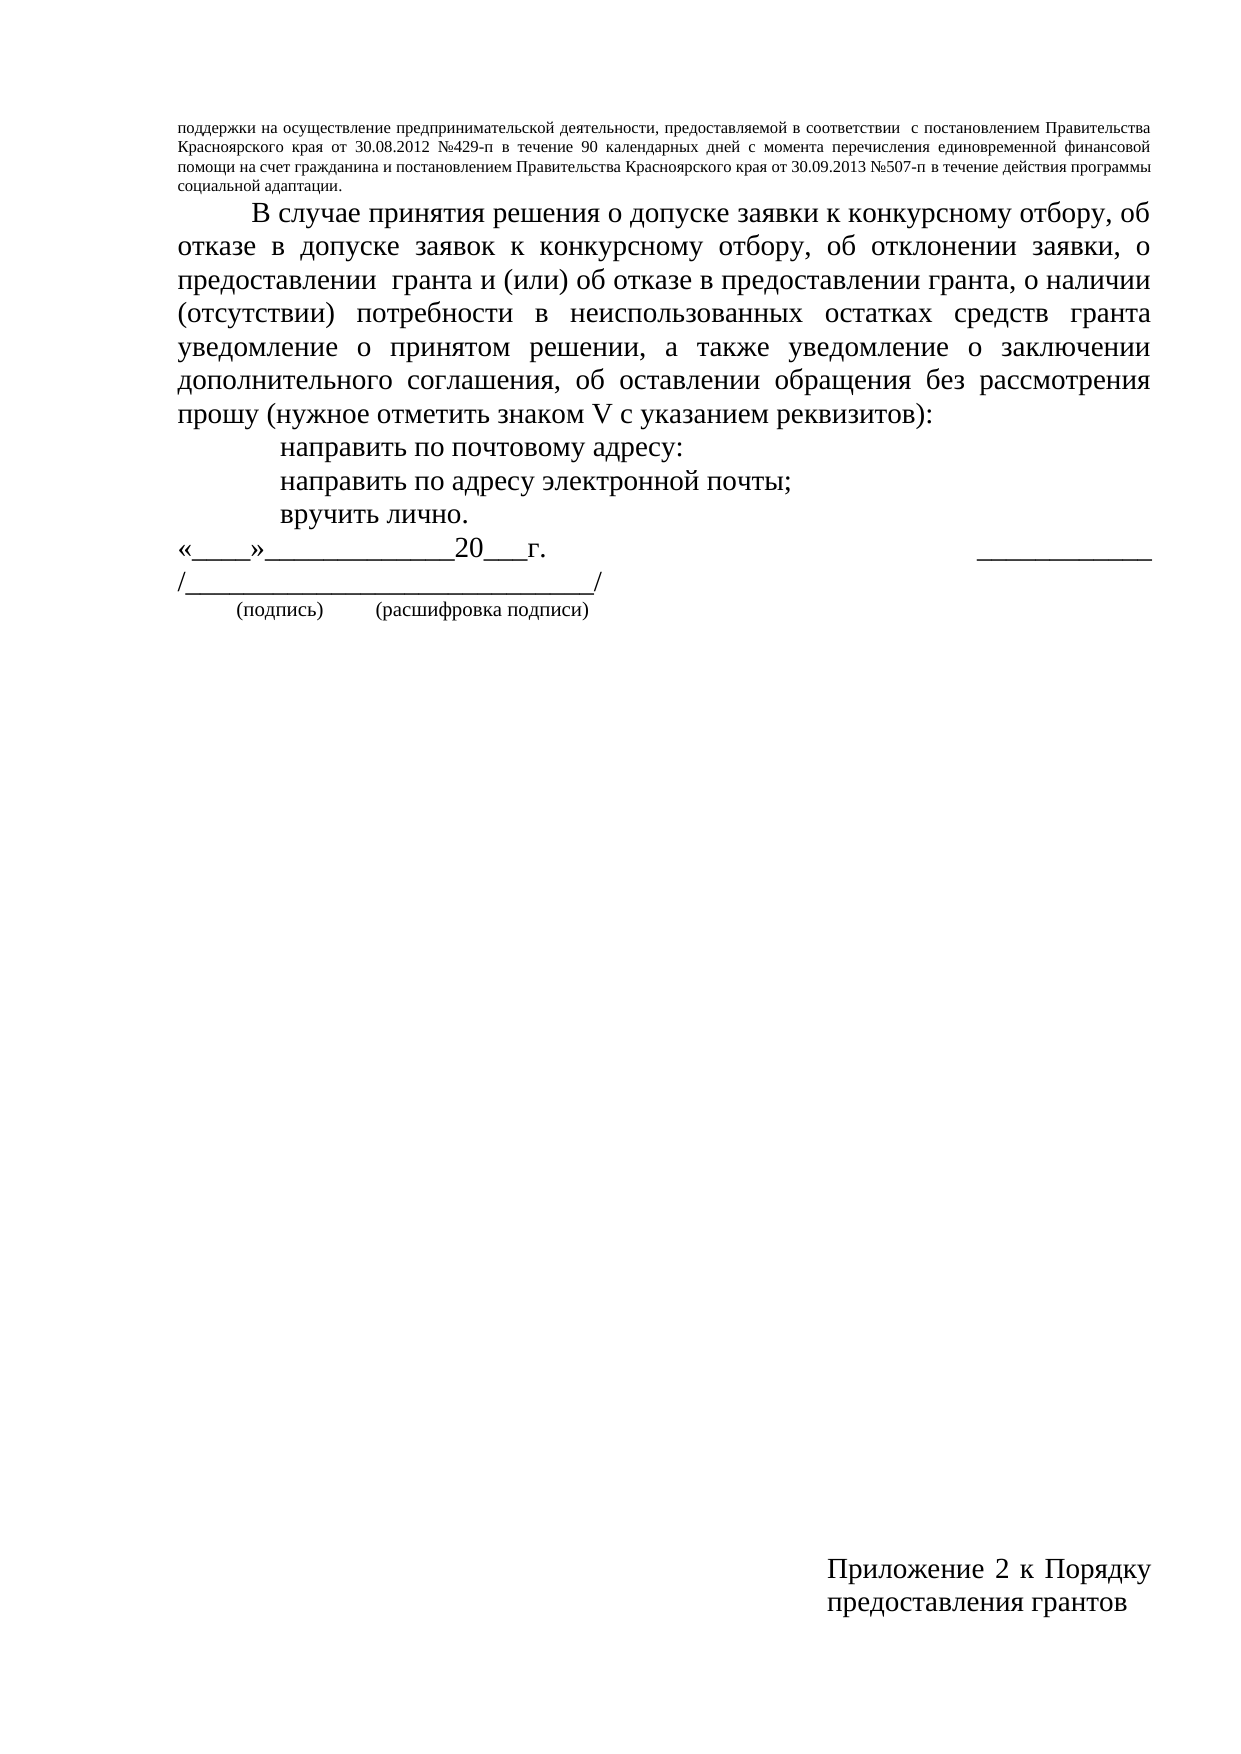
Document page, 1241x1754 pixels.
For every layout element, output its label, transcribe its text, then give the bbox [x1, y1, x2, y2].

text Приложение 2 к Порядку предоставления грантов [827, 1551, 1152, 1618]
text «____»_____________20___г. ____________ /____________________________/ [177, 530, 1152, 597]
text В случае принятия решения о допуске заявки к конкурсному отбору, об отказе в допуске заявок к конкурсному отбору, об отклонении заявки, о предоставлении гранта и (или) об отказе в предоставлении гранта, о наличии (отсутствии) потребности в неиспользованных остатках средств гранта уведомление о принятом решении, а также уведомление о заключении дополнительного соглашения, об оставлении обращения без рассмотрения прошу (нужное отметить знаком V с указанием реквизитов): [177, 195, 1152, 429]
text 󠇝 направить по адресу электронной почты; [177, 463, 1152, 497]
text 󠇝 направить по почтовому адресу: [177, 429, 1152, 463]
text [177, 118, 1152, 195]
text (подпись) (расшифровка подписи) [177, 597, 1152, 621]
text 󠇝 вручить лично. [177, 497, 1152, 530]
